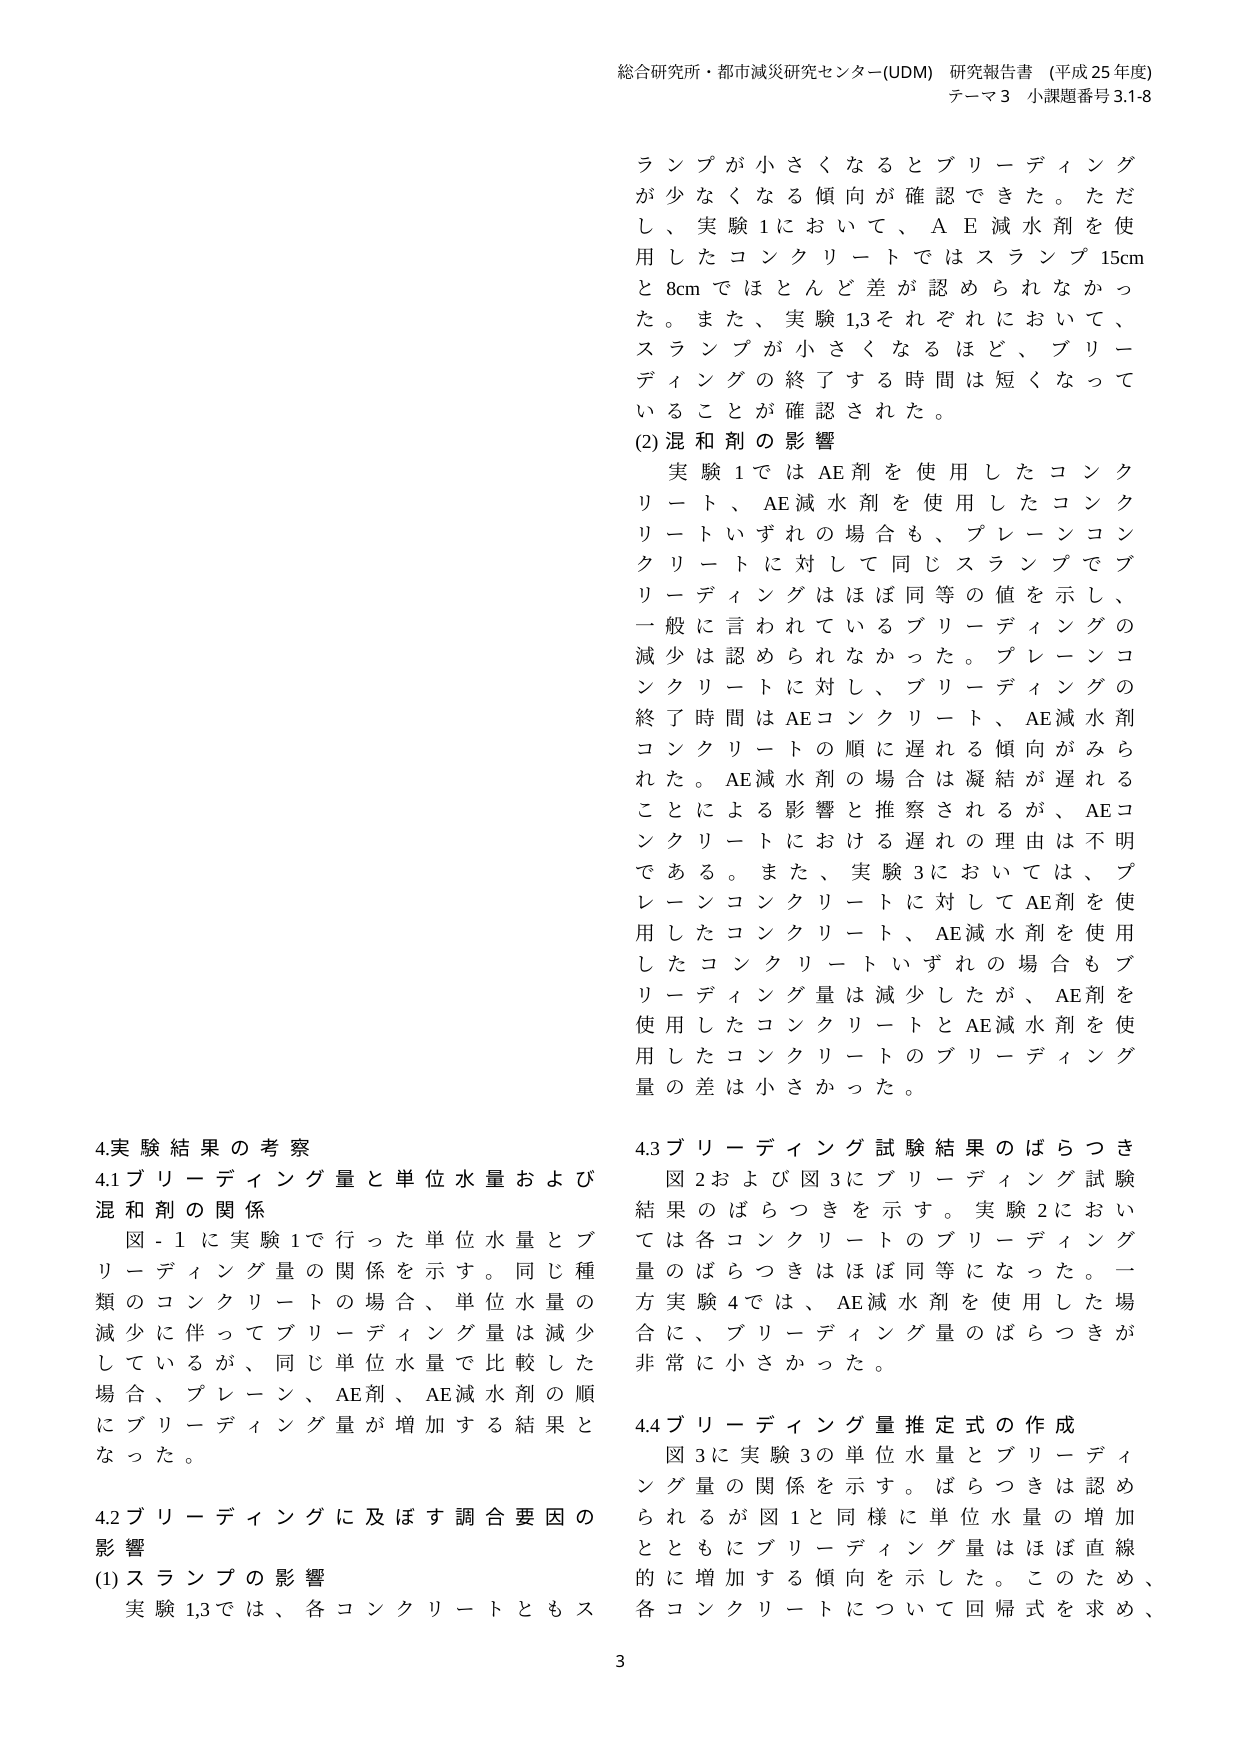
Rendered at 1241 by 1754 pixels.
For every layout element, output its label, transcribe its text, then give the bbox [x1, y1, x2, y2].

text (1) スランプの影響 [95, 1562, 605, 1593]
text 図-１に実験1で行った単位水量とブリーディング量の関係を示す。同じ種類のコンクリートの場合、単位水量の減少に伴ってブリーディング量は減少しているが、同じ単位水量で比較した場合、プレーン、AE剤、AE減水剤の順にブリーディング量が増加する結果となった。 [95, 1224, 605, 1470]
text (2) 混和剤の影響 [635, 425, 1145, 456]
text 4.2ブリーディングに及ぼす調合要因の影響 [95, 1500, 605, 1562]
text 4.3ブリーディング試験結果のばらつき [635, 1132, 1145, 1162]
text 4.4ブリーディング量推定式の作成 [635, 1408, 1145, 1439]
text 実験1ではAE剤を使用したコンクリート、AE減水剤を使用したコンクリートいずれの場合も、プレーンコンクリートに対して同じスランプでブリーディングはほぼ同等の値を示し、一般に言われているブリーディングの減少は認められなかった。プレーンコンクリートに対し、ブリーディングの終了時間はAEコンクリート、AE減水剤コンクリートの順に遅れる傾向がみられた。AE減水剤の場合は凝結が遅れることによる影響と推察されるが、AEコンクリートにおける遅れの理由は不明である。また、実験3においては、プレーンコンクリートに対してAE剤を使用したコンクリート、AE減水剤を使用したコンクリートいずれの場合もブリーディング量は減少したが、AE剤を使用したコンクリートとAE減水剤を使用したコンクリートのブリーディング量の差は小さかった。 [635, 456, 1145, 1101]
text 4.1ブリーディング量と単位水量および混和剤の関係 [95, 1162, 605, 1224]
text 図2および図3にブリーディング試験結果のばらつきを示す。実験2においては各コンクリートのブリーディング量のばらつきはほぼ同等になった。一方実験4では、AE減水剤を使用した場合に、ブリーディング量のばらつきが非常に小さかった。 [635, 1162, 1145, 1377]
text 4.実験結果の考察 [95, 1132, 605, 1162]
text 実験1,3では、各コンクリートともスランプが小さくなるとブリーディングが少なくなる傾向が確認できた。ただし、実験1において、ＡＥ減水剤を使用したコンクリートではスランプ15cmと8cmでほとんど差が認められなかった。また、実験1,3それぞれにおいて、スランプが小さくなるほど、ブリーディングの終了する時間は短くなっていることが確認された。 [635, 148, 1145, 425]
